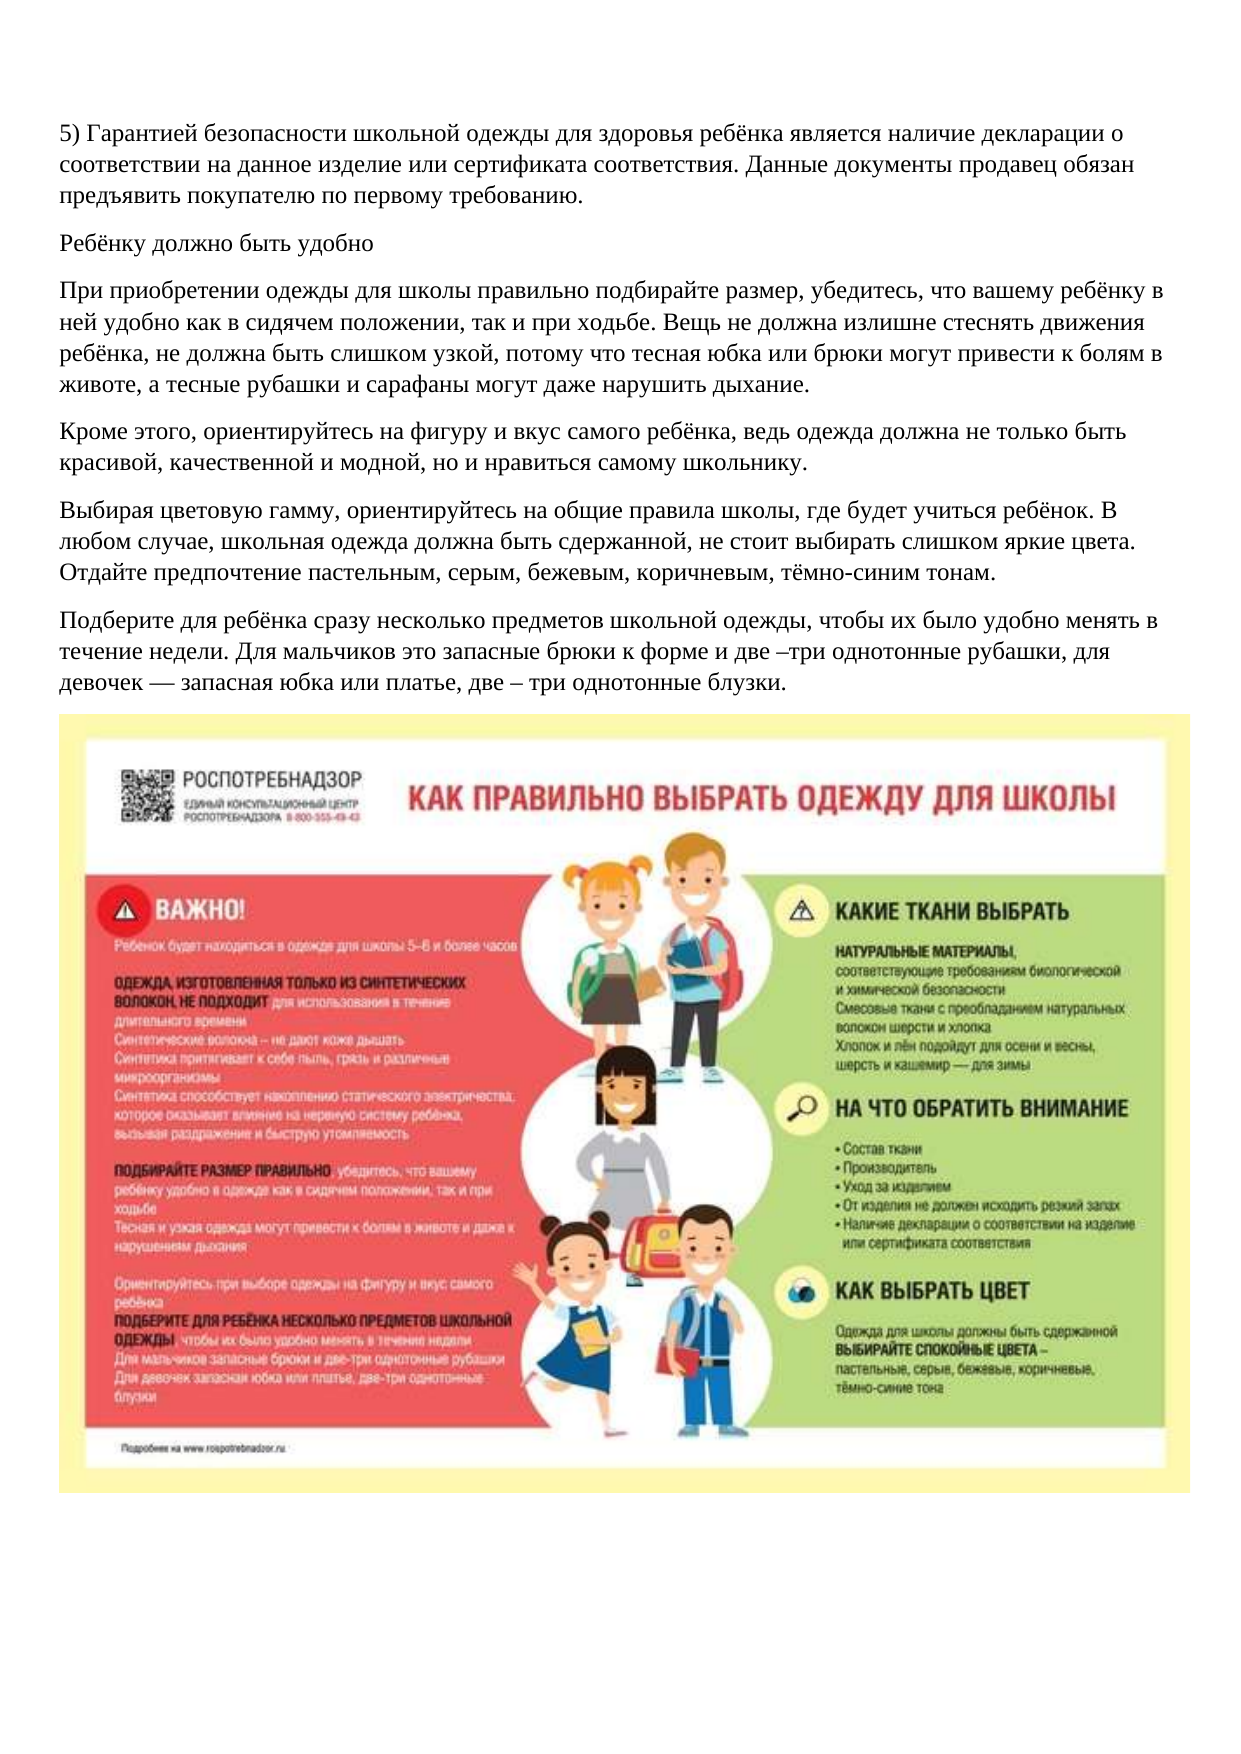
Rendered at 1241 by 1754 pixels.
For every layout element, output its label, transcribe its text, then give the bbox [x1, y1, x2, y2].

text 5) Гарантией безопасности школьной одежды для здоровья ребёнка является наличие декларации о соответствии на данное изделие или сертификата соответствия. Данные документы продавец обязан предъявить покупателю по первому требованию. [59, 118, 1196, 209]
text Ребёнку должно быть удобно [59, 228, 1196, 257]
text Выбирая цветовую гамму, ориентируйтесь на общие правила школы, где будет учиться ребёнок. В любом случае, школьная одежда должна быть сдержанной, не стоит выбирать слишком яркие цвета. Отдайте предпочтение пастельным, серым, бежевым, коричневым, тёмно-синим тонам. [59, 495, 1196, 586]
text Кроме этого, ориентируйтесь на фигуру и вкус самого ребёнка, ведь одежда должна не только быть красивой, качественной и модной, но и нравиться самому школьнику. [59, 416, 1196, 476]
text Подберите для ребёнка сразу несколько предметов школьной одежды, чтобы их было удобно менять в течение недели. Для мальчиков это запасные брюки к форме и две –три однотонные рубашки, для девочек — запасная юбка или платье, две – три однотонные блузки. [59, 605, 1196, 696]
text При приобретении одежды для школы правильно подбирайте размер, убедитесь, что вашему ребёнку в ней удобно как в сидячем положении, так и при ходьбе. Вещь не должна излишне стеснять движения ребёнка, не должна быть слишком узкой, потому что тесная юбка или брюки могут привести к болям в животе, а тесные рубашки и сарафаны могут даже нарушить дыхание. [59, 276, 1196, 397]
picture [59, 714, 1191, 1493]
